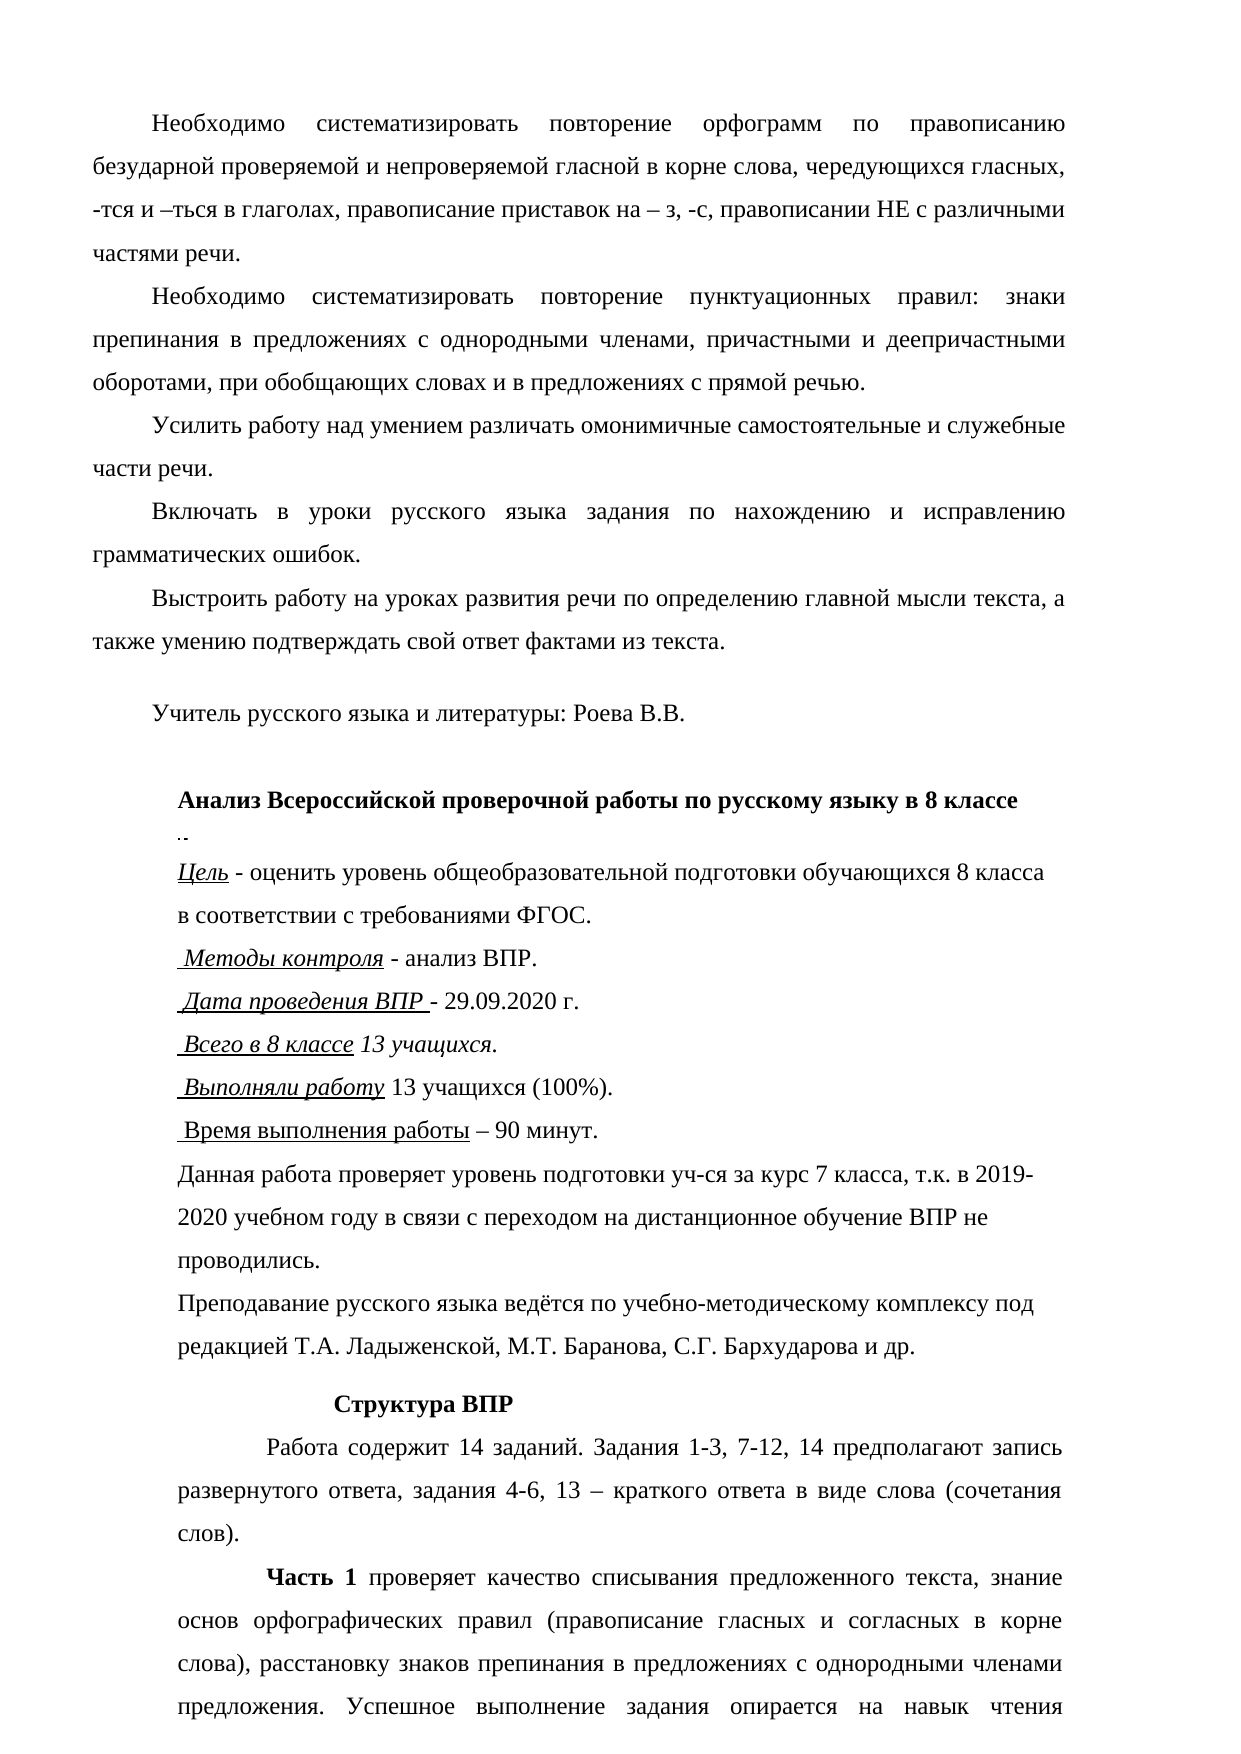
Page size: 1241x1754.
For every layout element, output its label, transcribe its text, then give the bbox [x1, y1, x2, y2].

text Цель - оценить уровень общеобразовательной подготовки обучающихся 8 класса в соответствии с требованиями ФГОС. [177, 857, 1056, 928]
text Данная работа проверяет уровень подготовки уч-ся за курс 7 класса, т.к. в 2019-2020 учебном году в связи с переходом на дистанционное обучение ВПР не проводились. [177, 1159, 1056, 1274]
text Включать в уроки русского языка задания по нахождению и исправлению грамматических ошибок. [92, 496, 1066, 568]
text Необходимо систематизировать повторение пунктуационных правил: знаки препинания в предложениях с однородными членами, причастными и деепричастными оборотами, при обобщающих словах и в предложениях с прямой речью. [92, 281, 1066, 396]
text Выполняли работу 13 учащихся (100%). [177, 1072, 1151, 1101]
text Преподавание русского языка ведётся по учебно-методическому комплексу под редакцией Т.А. Ладыженской, М.Т. Баранова, С.Г. Бархударова и др. [177, 1288, 1056, 1360]
text Методы контроля - анализ ВПР. [177, 943, 1151, 972]
text Учитель русского языка и литературы: Роева В.В. [92, 698, 1066, 727]
text Анализ Всероссийской проверочной работы по русскому языку в 8 классе [102, 785, 1151, 813]
text Выстроить работу на уроках развития речи по определению главной мысли текста, а также умению подтверждать свой ответ фактами из текста. [92, 583, 1066, 654]
text Работа содержит 14 заданий. Задания 1-3, 7-12, 14 предполагают запись развернутого ответа, задания 4-6, 13 – краткого ответа в виде слова (сочетания слов). [177, 1432, 1063, 1547]
text Необходимо систематизировать повторение орфограмм по правописанию безударной проверяемой и непроверяемой гласной в корне слова, чередующихся гласных, -тся и –ться в глаголах, правописание приставок на – з, -с, правописании НЕ с различными частями речи. [92, 108, 1066, 266]
text Всего в 8 классе 13 учащихся. [177, 1029, 1151, 1058]
text Усилить работу над умением различать омонимичные самостоятельные и служебные части речи. [92, 410, 1066, 482]
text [177, 1562, 1063, 1720]
text Время выполнения работы – 90 минут. [177, 1116, 1151, 1144]
text Дата проведения ВПР - 29.09.2020 г. [177, 986, 1151, 1015]
text Структура ВПР [251, 1389, 1151, 1418]
